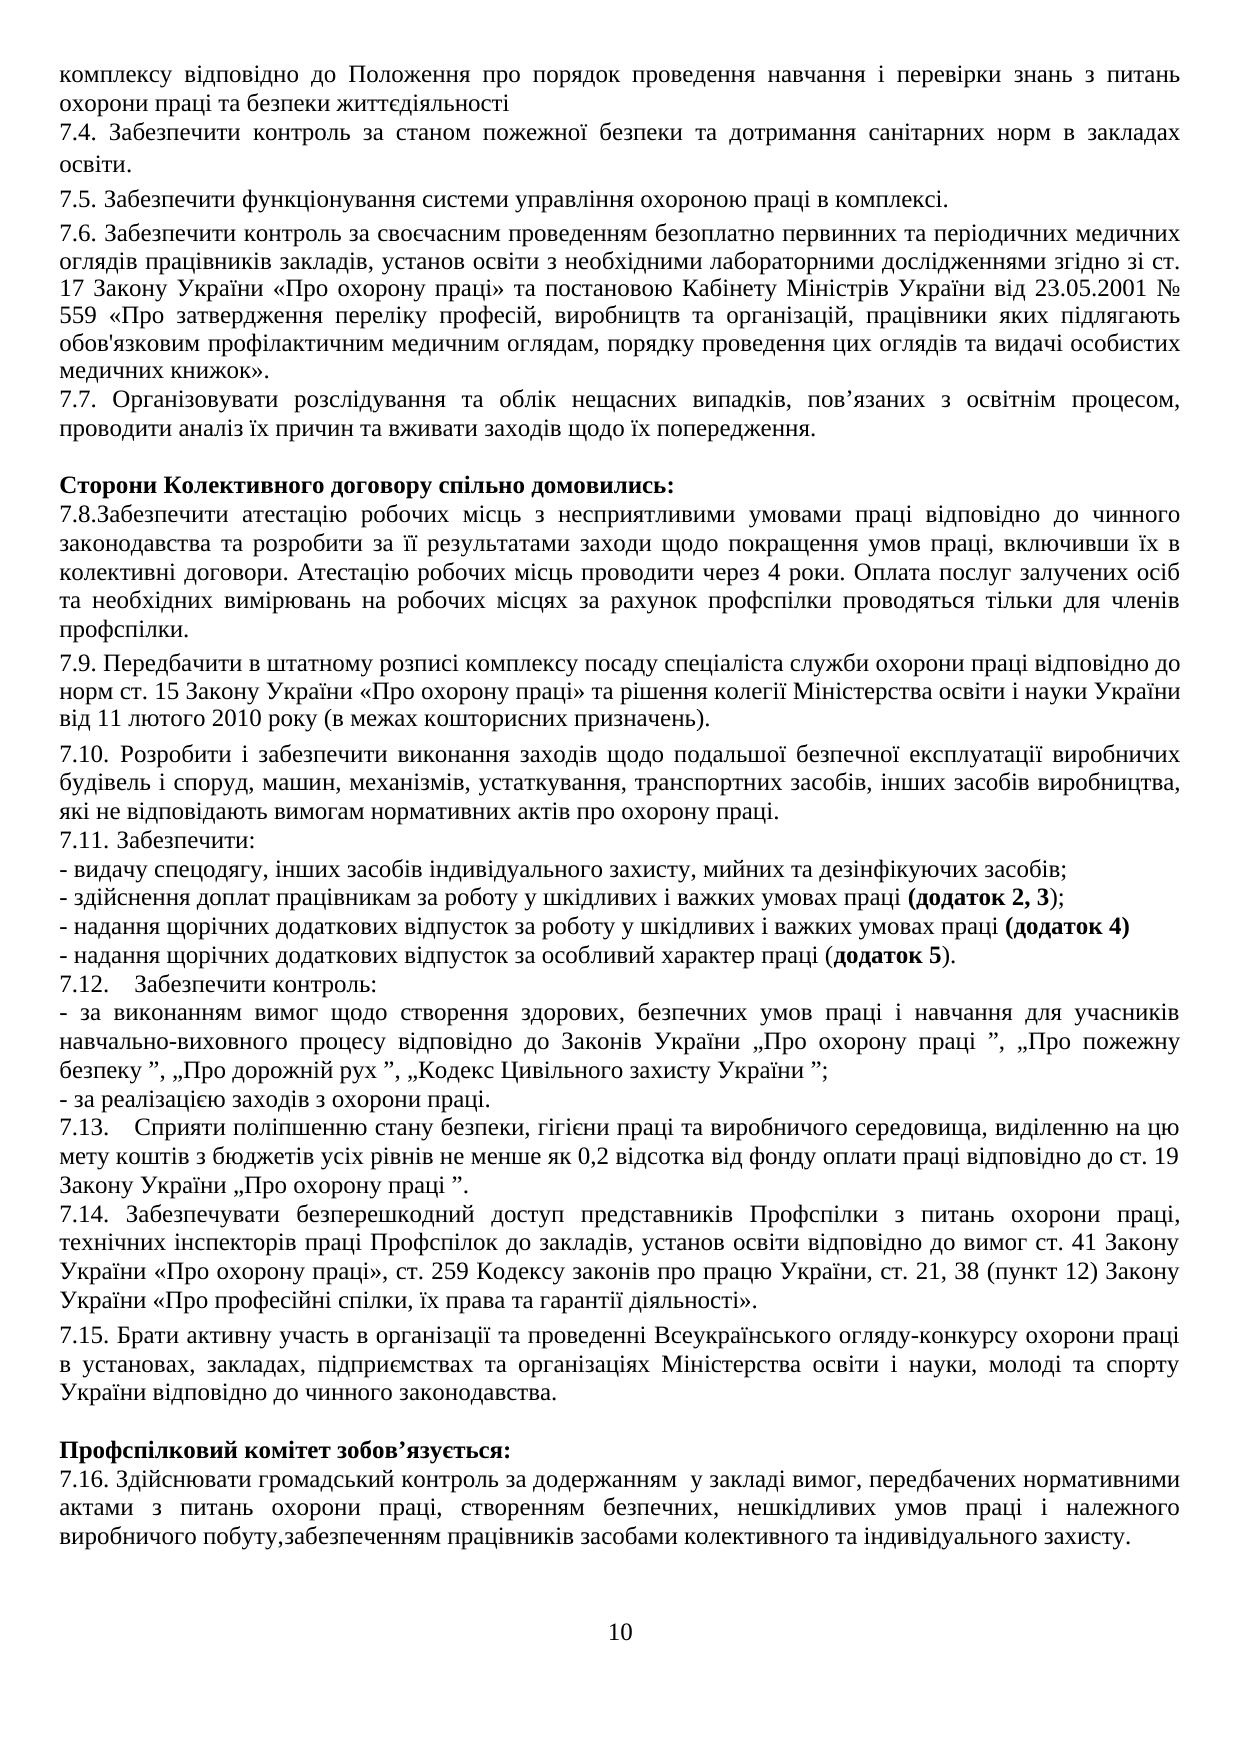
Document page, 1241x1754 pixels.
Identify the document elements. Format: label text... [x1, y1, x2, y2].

text 7.15. Брати активну участь в організації та проведенні Всеукраїнського огляду-конкурсу охорони праці в установах, закладах, підприємствах та організаціях Міністерства освіти і науки, молоді та спорту України відповідно до чинного законодавства. [59, 1320, 1181, 1406]
text Профспілковий комітет зобов’язується: [59, 1435, 1181, 1464]
text 7.13. Сприяти поліпшенню стану безпеки, гігієни праці та виробничого середовища, виділенню на цю мету коштів з бюджетів усіх рівнів не менше як 0,2 відсотка від фонду оплати праці відповідно до ст. 19 Закону України „Про охорону праці ”. [59, 1112, 1181, 1199]
text 7.14. Забезпечувати безперешкодний доступ представників Профспілки з питань охорони праці, технічних інспекторів праці Профспілок до закладів, установ освіти відповідно до вимог ст. 41 Закону України «Про охорону праці», ст. 259 Кодексу законів про працю України, ст. 21, 38 (пункт 12) Закону України «Про професійні спілки, їх права та гарантії діяльності». [59, 1199, 1181, 1314]
text 7.8.Забезпечити атестацію робочих місць з несприятливими умовами праці відповідно до чинного законодавства та розробити за її результатами заходи щодо покращення умов праці, включивши їх в колективні договори. Атестацію робочих місць проводити через 4 роки. Оплата послуг залучених осіб та необхідних вимірювань на робочих місцях за рахунок профспілки проводяться тільки для членів профспілки. [59, 499, 1181, 643]
text 7.9. Передбачити в штатному розписі комплексу посаду спеціаліста служби охорони праці відповідно до норм ст. 15 Закону України «Про охорону праці» та рішення колегії Міністерства освіти і науки України від 11 лютого 2010 року (в межах кошторисних призначень). [59, 650, 1182, 732]
text 7.10. Розробити і забезпечити виконання заходів щодо подальшої безпечної експлуатації виробничих будівель і споруд, машин, механізмів, устаткування, транспортних засобів, інших засобів виробництва, які не відповідають вимогам нормативних актів про охорону праці. [59, 739, 1182, 825]
text - надання щорічних додаткових відпусток за роботу у шкідливих і важких умовах праці (додаток 4) [59, 911, 1181, 940]
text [59, 59, 1181, 117]
text 7.11. Забезпечити: [59, 825, 1181, 854]
text 7.16. Здійснювати громадський контроль за додержанням у закладі вимог, передбачених нормативними актами з питань охорони праці, створенням безпечних, нешкідливих умов праці і належного виробничого побуту, забезпеченням працівників засобами колективного та індивідуального захисту. [59, 1464, 1181, 1550]
text 7.7. Організовувати розслідування та облік нещасних випадків, пов’язаних з освітнім процесом, проводити аналіз їх причин та вживати заходів щодо їх попередження. [59, 384, 1182, 442]
text 7.5. Забезпечити функціонування системи управління охороною праці в комплексі. [59, 186, 1182, 213]
text - за виконанням вимог щодо створення здорових, безпечних умов праці і навчання для учасників навчально-виховного процесу відповідно до Законів України „Про охорону праці ”, „Про пожежну безпеку ”, „Про дорожній рух ”, „Кодекс Цивільного захисту України ”; [59, 997, 1181, 1084]
text 7.6. Забезпечити контроль за своєчасним проведенням безоплатно первинних та періодичних медичних оглядів працівників закладів, установ освіти з необхідними лабораторними дослідженнями згідно зі ст. 17 Закону України «Про охорону праці» та постановою Кабінету Міністрів України від 23.05.2001 № 559 «Про затвердження переліку професій, виробництв та організацій, працівники яких підлягають обов'язковим профілактичним медичним оглядам, порядку проведення цих оглядів та видачі особистих медичних книжок». [59, 220, 1182, 384]
text 7.12. Забезпечити контроль: [59, 969, 1181, 997]
text Сторони Колективного договору спільно домовились: [59, 470, 1181, 499]
text 7.4. Забезпечити контроль за станом пожежної безпеки та дотримання санітарних норм в закладах освіти. [59, 117, 1181, 179]
text - надання щорічних додаткових відпусток за особливий характер праці (додаток 5). [59, 940, 1181, 969]
text - здійснення доплат працівникам за роботу у шкідливих і важких умовах праці (додаток 2, 3); [59, 882, 1181, 911]
text - за реалізацією заходів з охорони праці. [59, 1084, 1181, 1112]
text - видачу спецодягу, інших засобів індивідуального захисту, мийних та дезінфікуючих засобів; [59, 854, 1181, 882]
